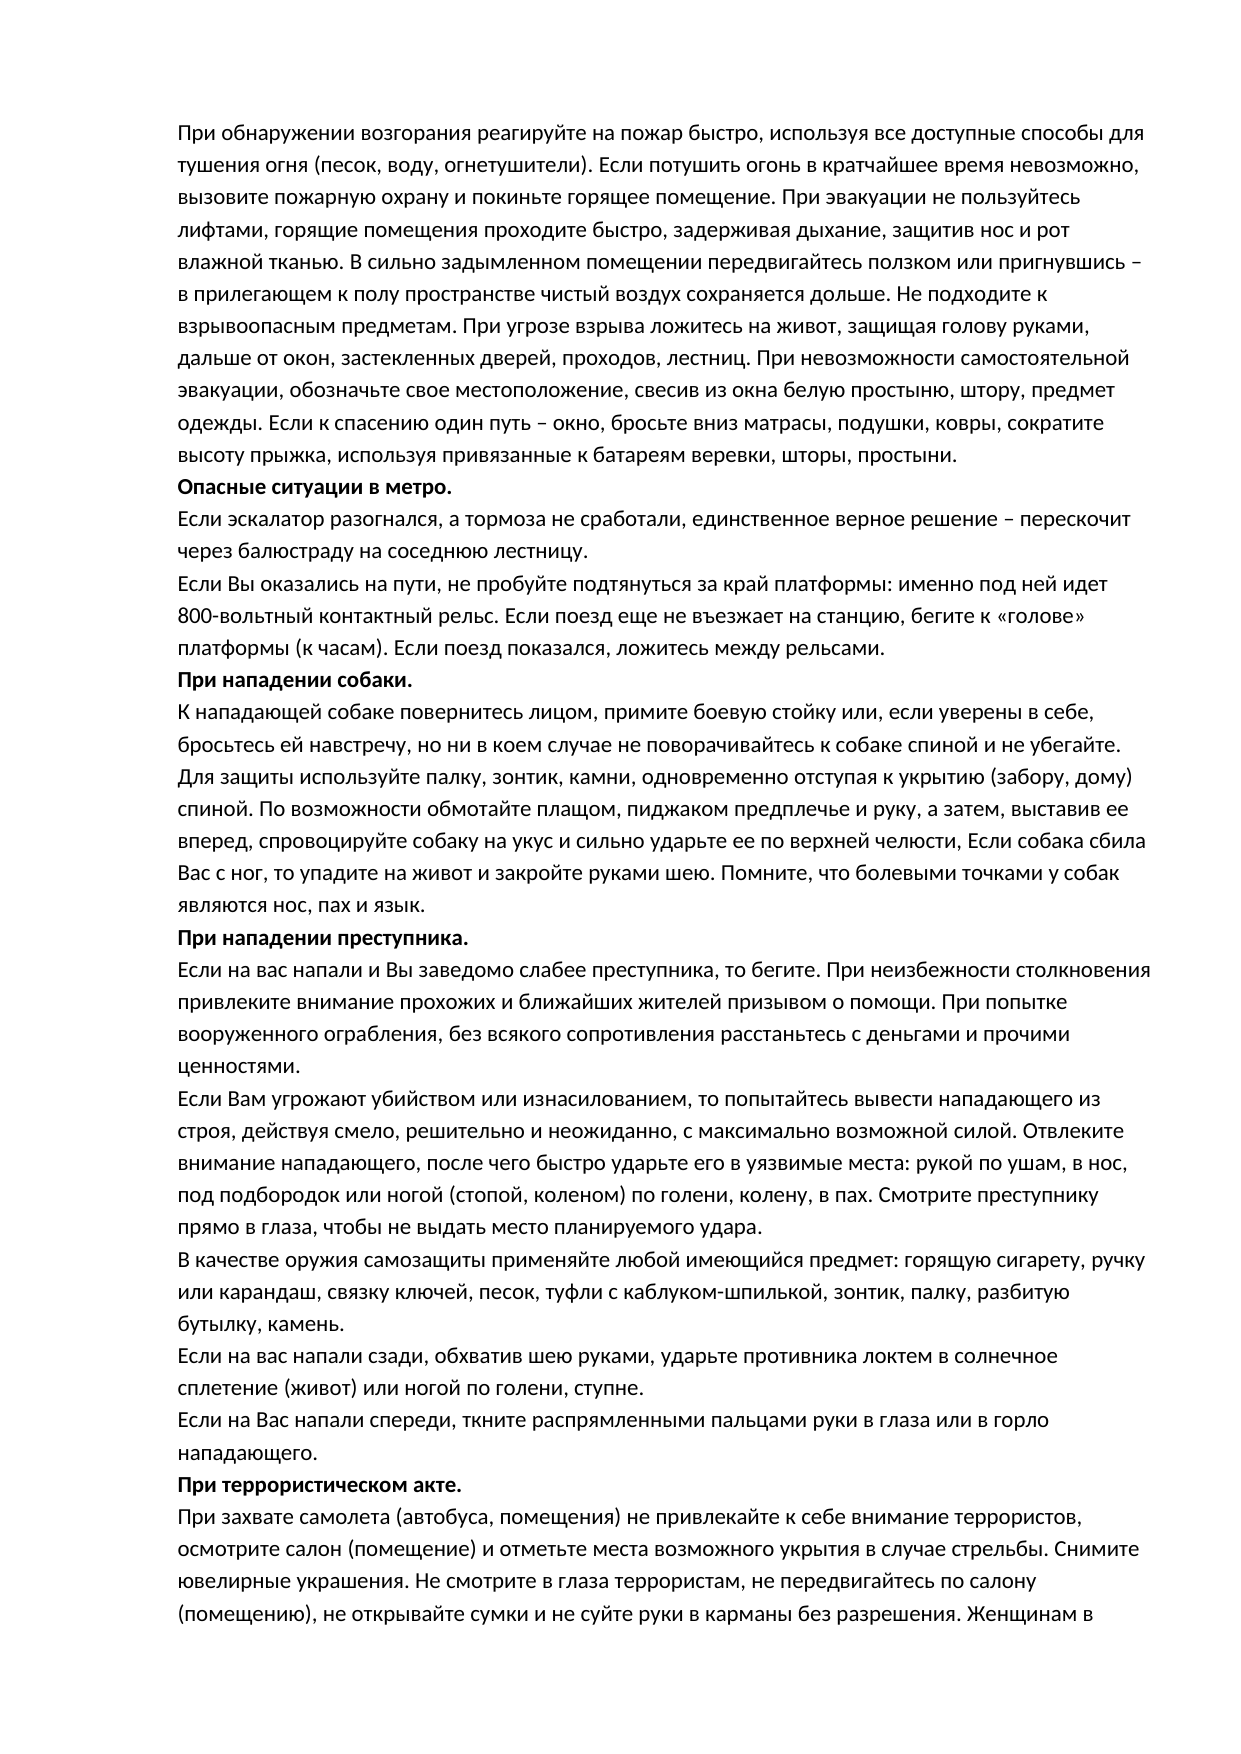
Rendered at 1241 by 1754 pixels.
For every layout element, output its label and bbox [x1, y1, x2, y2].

text [177, 118, 1152, 1627]
